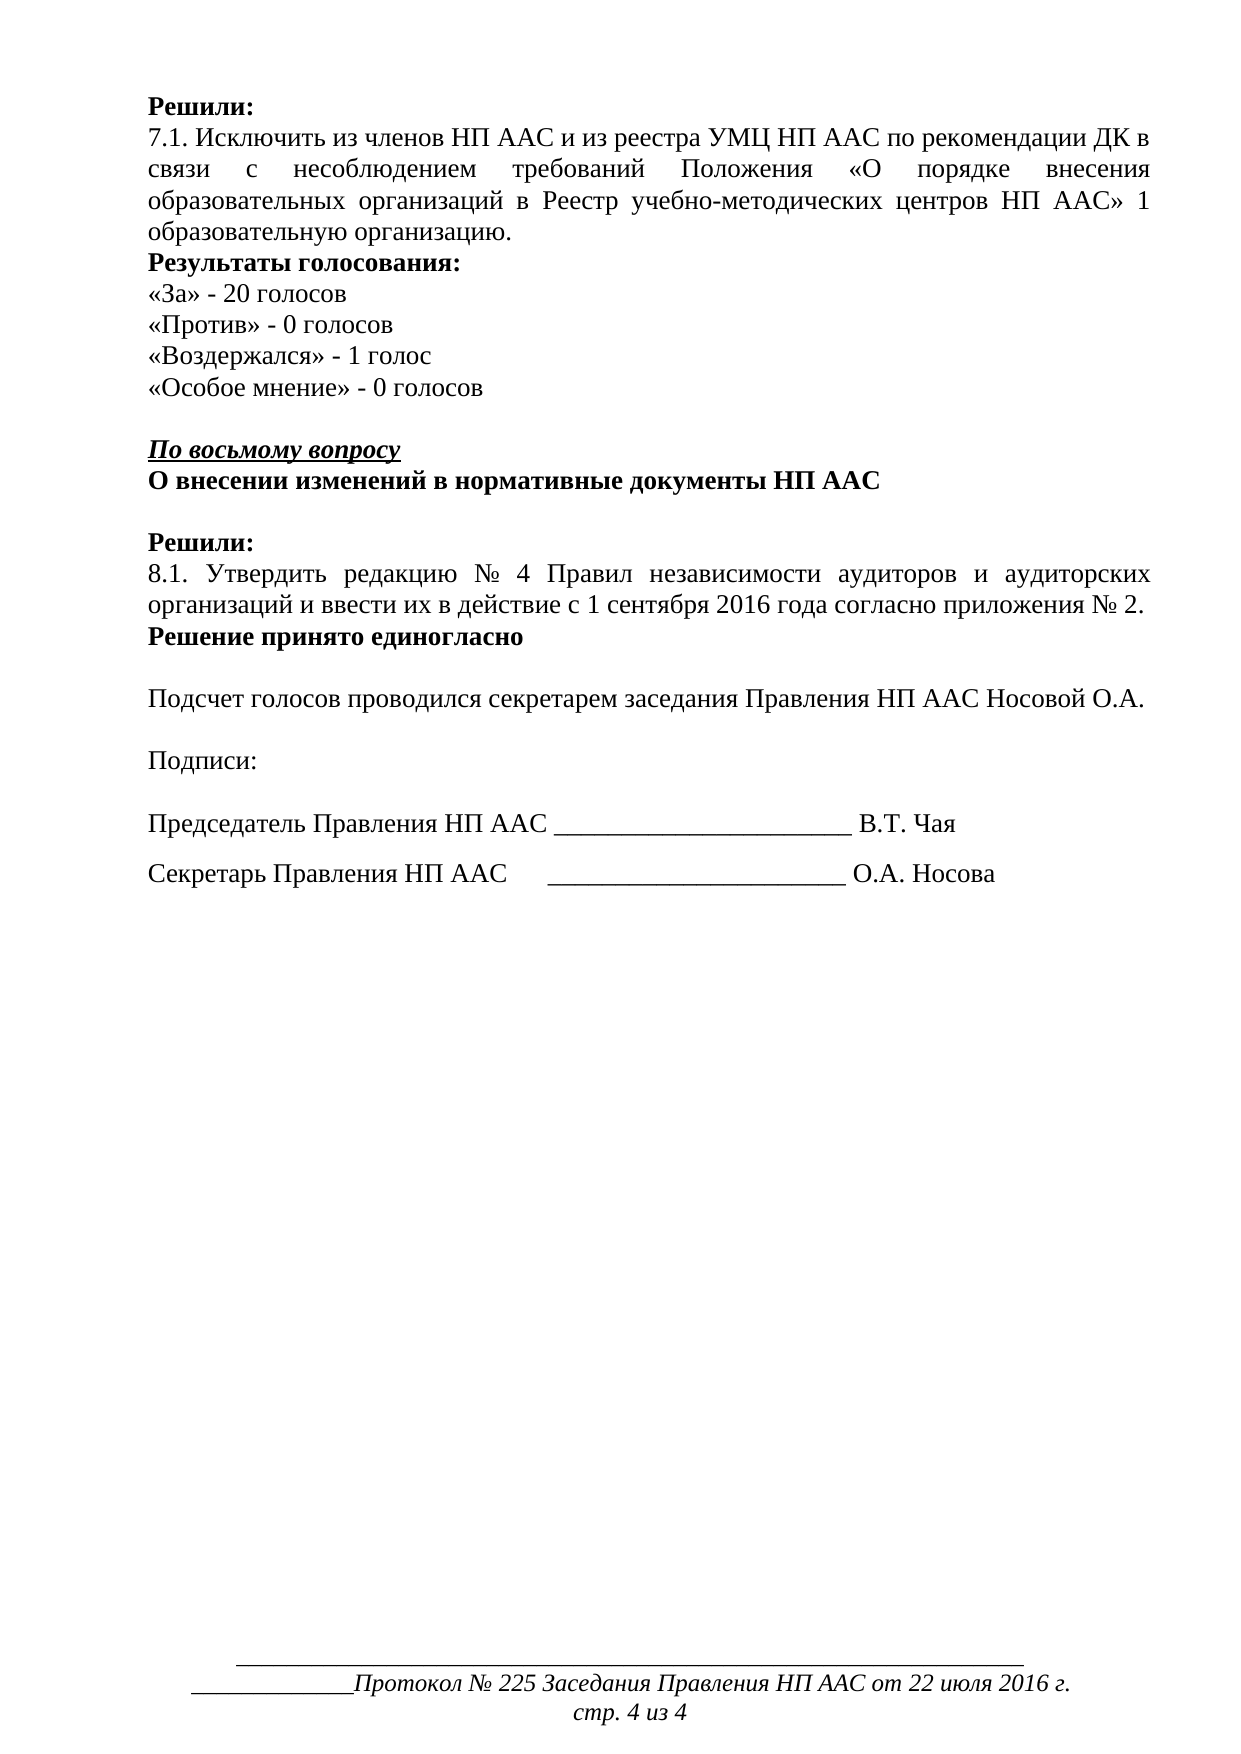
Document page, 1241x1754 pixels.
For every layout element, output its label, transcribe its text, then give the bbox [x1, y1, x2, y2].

text «Особое мнение» - 0 голосов [148, 371, 1152, 402]
text Подписи: [148, 744, 1152, 776]
text Председатель Правления НП ААС ______________________ В.Т. Чая [148, 807, 1152, 838]
text О внесении изменений в нормативные документы НП ААС [148, 464, 1152, 495]
text 7.1. Исключить из членов НП ААС и из реестра УМЦ НП ААС по рекомендации ДК в связи с несоблюдением требований Положения «О порядке внесения образовательных организаций в Реестр учебно-методических центров НП ААС» 1 образовательную организацию. [148, 121, 1152, 246]
text По восьмому вопросу [148, 433, 1152, 464]
text «Против» - 0 голосов [148, 308, 1152, 339]
text Решение принято единогласно [148, 620, 1152, 651]
text Решили: [148, 526, 1152, 557]
text Подсчет голосов проводился секретарем заседания Правления НП ААС Носовой О.А. [148, 682, 1152, 713]
text «Воздержался» - 1 голос [148, 339, 1152, 371]
text 8.1. Утвердить редакцию № 4 Правил независимости аудиторов и аудиторских организаций и ввести их в действие с 1 сентября 2016 года согласно приложения № 2. [148, 557, 1152, 620]
text Результаты голосования: [148, 246, 1152, 277]
text Решили: [148, 90, 1152, 121]
text Секретарь Правления НП ААС ______________________ О.А. Носова [148, 857, 1152, 888]
text «За» - 20 голосов [148, 277, 1152, 308]
